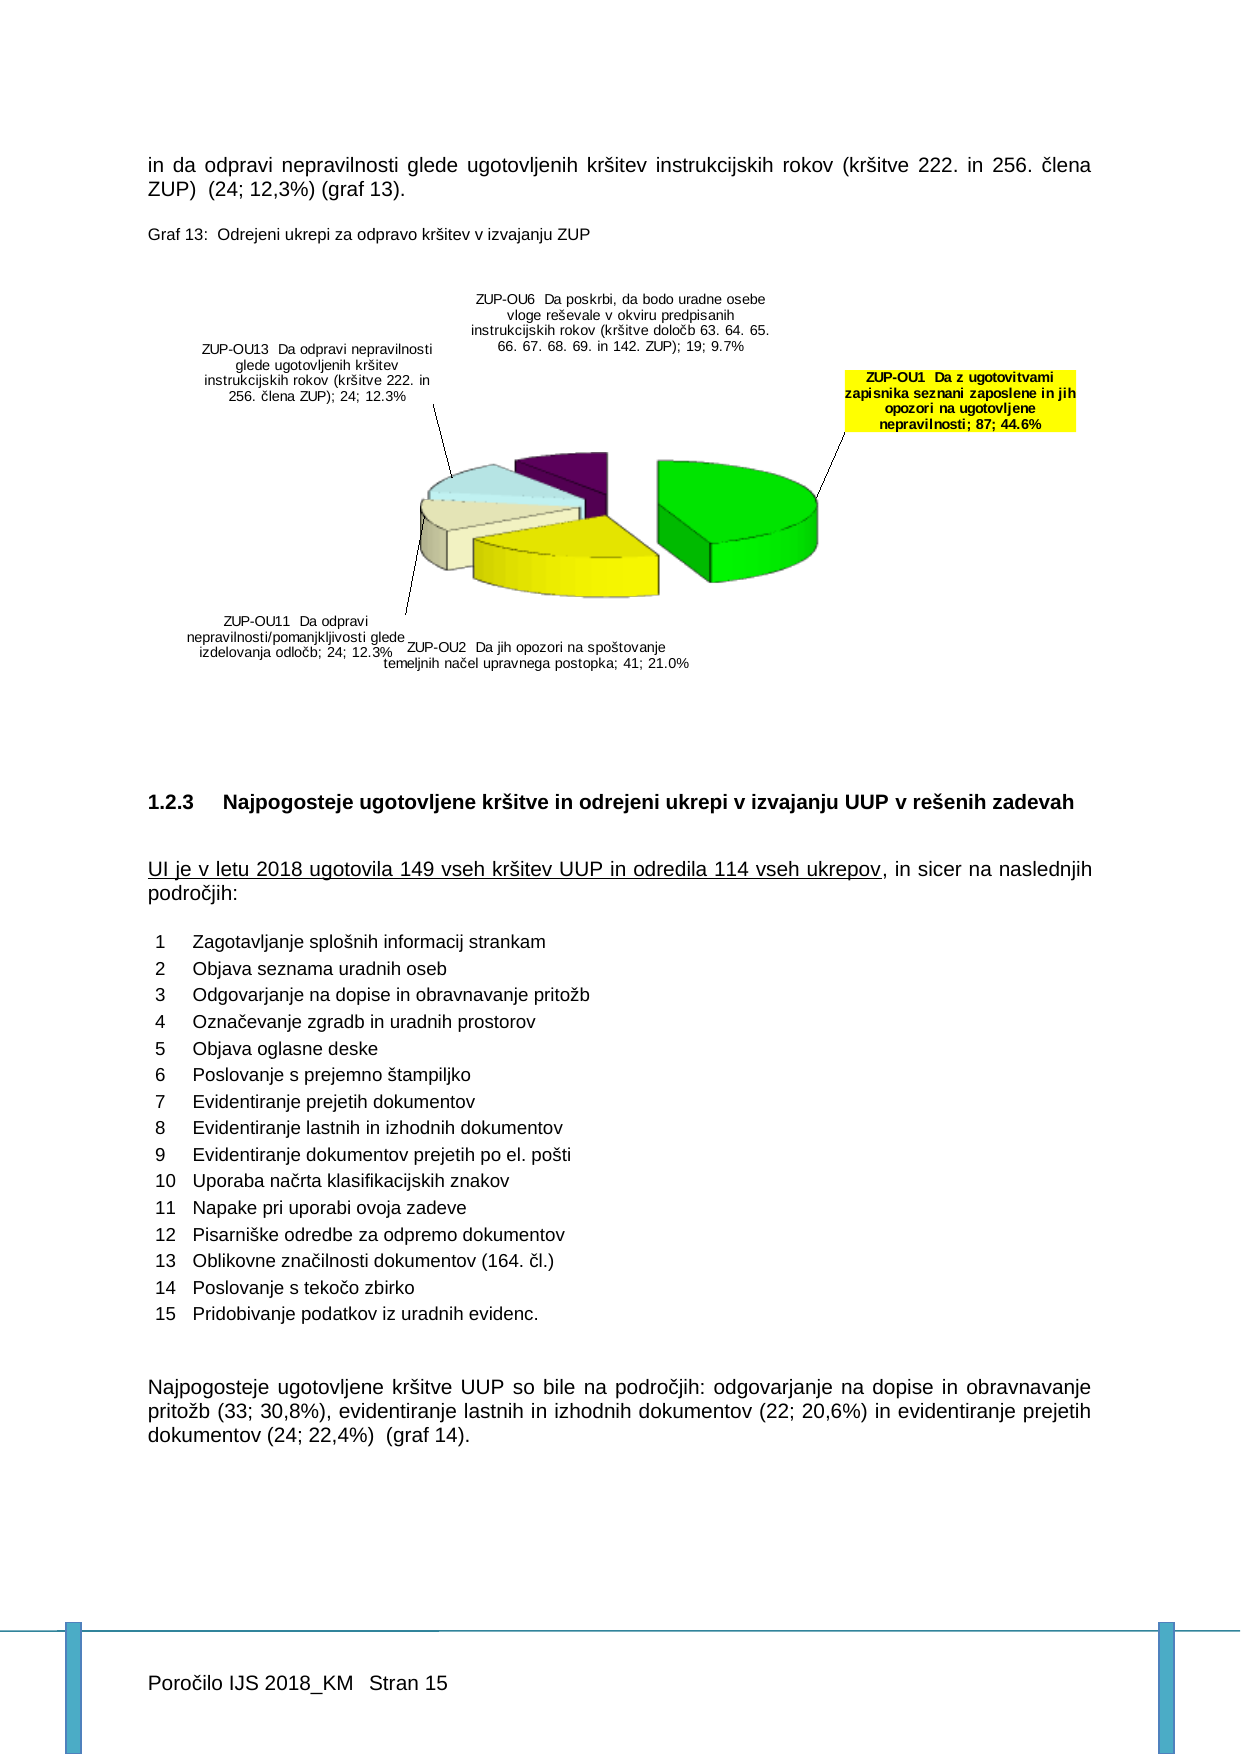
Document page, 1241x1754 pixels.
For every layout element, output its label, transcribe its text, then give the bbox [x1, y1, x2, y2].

table_cell Evidentiranje lastnih in izhodnih dokumentov [148, 1115, 708, 1141]
table_cell Objava oglasne deske [148, 1035, 708, 1061]
table_cell Poslovanje s tekočo zbirko [148, 1274, 708, 1301]
table_cell Pridobivanje podatkov iz uradnih evidenc. [148, 1301, 708, 1327]
table_cell Objava seznama uradnih oseb [148, 955, 708, 982]
table_cell Oblikovne značilnosti dokumentov (164. čl.) [148, 1248, 708, 1274]
table_cell Poslovanje s prejemno štampiljko [148, 1061, 708, 1088]
table_cell Napake pri uporabi ovoja zadeve [148, 1194, 708, 1221]
table_cell Odgovarjanje na dopise in obravnavanje pritožb [148, 982, 708, 1008]
list Najpogosteje ugotovljene kršitve in odrejeni ukrepi v izvajanju UUP v rešenih zadevah [148, 790, 1092, 814]
text Najpogosteje ugotovljene kršitve UUP so bile na področjih: odgovarjanje na dopise in obravnavanje pritožb (33; 30,8%), evidentiranje lastnih in izhodnih dokumentov (22; 20,6%) in evidentiranje prejetih dokumentov (24; 22,4%) (graf 14). [148, 1375, 1092, 1447]
table_cell Uporaba načrta klasifikacijskih znakov [148, 1168, 708, 1194]
table_header Zagotavljanje splošnih informacij strankam [148, 929, 708, 955]
text Graf 13: Odrejeni ukrepi za odpravo kršitev v izvajanju ZUP [148, 224, 1092, 243]
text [148, 152, 1092, 200]
text UI je v letu 2018 ugotovila 149 vseh kršitev UUP in odredila 114 vseh ukrepov, in sicer na naslednjih področjih: [148, 857, 1092, 905]
table_cell Evidentiranje dokumentov prejetih po el. pošti [148, 1141, 708, 1168]
table_cell Označevanje zgradb in uradnih prostorov [148, 1008, 708, 1035]
table_cell Pisarniške odredbe za odpremo dokumentov [148, 1221, 708, 1247]
table_cell Evidentiranje prejetih dokumentov [148, 1088, 708, 1114]
